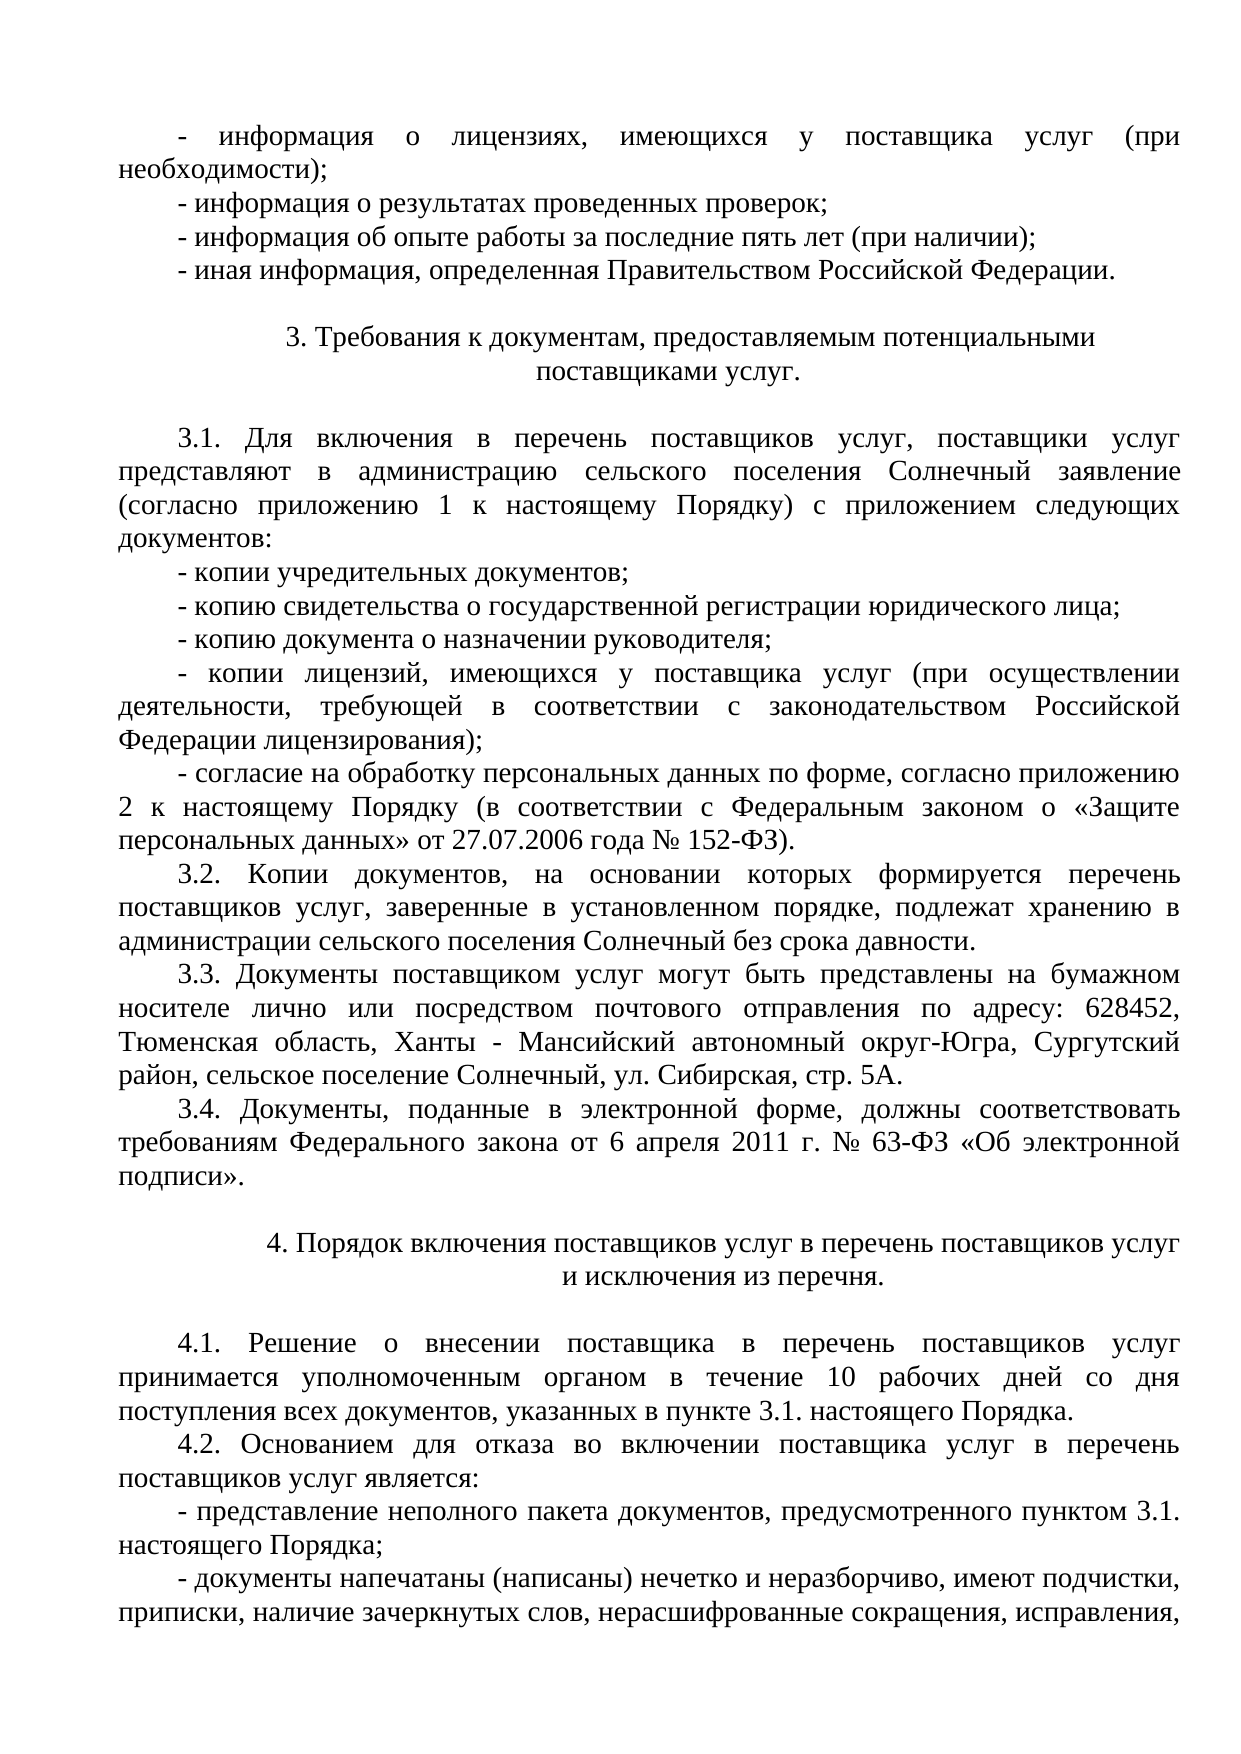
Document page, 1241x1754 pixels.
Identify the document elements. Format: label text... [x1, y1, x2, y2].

text - информация о результатах проведенных проверок; [118, 185, 1181, 219]
text 4.2. Основанием для отказа во включении поставщика услуг в перечень поставщиков услуг является: [118, 1426, 1181, 1493]
text 4. Порядок включения поставщиков услуг в перечень поставщиков услуг и исключения из перечня. [266, 1225, 1181, 1292]
text - информация о лицензиях, имеющихся у поставщика услуг (при необходимости); [118, 118, 1181, 185]
text - иная информация, определенная Правительством Российской Федерации. [118, 252, 1181, 286]
text - согласие на обработку персональных данных по форме, согласно приложению 2 к настоящему Порядку (в соответствии с Федеральным законом о «Защите персональных данных» от 27.07.2006 года № 152-ФЗ). [118, 755, 1181, 856]
text 3.3. Документы поставщиком услуг могут быть представлены на бумажном носителе лично или посредством почтового отправления по адресу: 628452, Тюменская область, Ханты - Мансийский автономный округ-Югра, Сургутский район, сельское поселение Солнечный, ул. Сибирская, стр. 5А. [118, 957, 1181, 1091]
text - представление неполного пакета документов, предусмотренного пунктом 3.1. настоящего Порядка; [118, 1493, 1181, 1560]
text 4.1. Решение о внесении поставщика в перечень поставщиков услуг принимается уполномоченным органом в течение 10 рабочих дней со дня поступления всех документов, указанных в пункте 3.1. настоящего Порядка. [118, 1326, 1181, 1426]
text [118, 1560, 1181, 1627]
text 3.2. Копии документов, на основании которых формируется перечень поставщиков услуг, заверенные в установленном порядке, подлежат хранению в администрации сельского поселения Солнечный без срока давности. [118, 856, 1181, 957]
text 3. Требования к документам, предоставляемым потенциальными поставщиками услуг. [156, 319, 1181, 386]
text - копию свидетельства о государственной регистрации юридического лица; [118, 588, 1181, 621]
text - информация об опыте работы за последние пять лет (при наличии); [118, 219, 1181, 252]
text 3.1. Для включения в перечень поставщиков услуг, поставщики услуг представляют в администрацию сельского поселения Солнечный заявление (согласно приложению 1 к настоящему Порядку) с приложением следующих документов: [118, 420, 1181, 554]
text 3.4. Документы, поданные в электронной форме, должны соответствовать требованиям Федерального закона от 6 апреля 2011 г. № 63-ФЗ «Об электронной подписи». [118, 1091, 1181, 1191]
text - копии учредительных документов; [118, 554, 1181, 588]
text - копию документа о назначении руководителя; [118, 621, 1181, 655]
text - копии лицензий, имеющихся у поставщика услуг (при осуществлении деятельности, требующей в соответствии с законодательством Российской Федерации лицензирования); [118, 655, 1181, 755]
